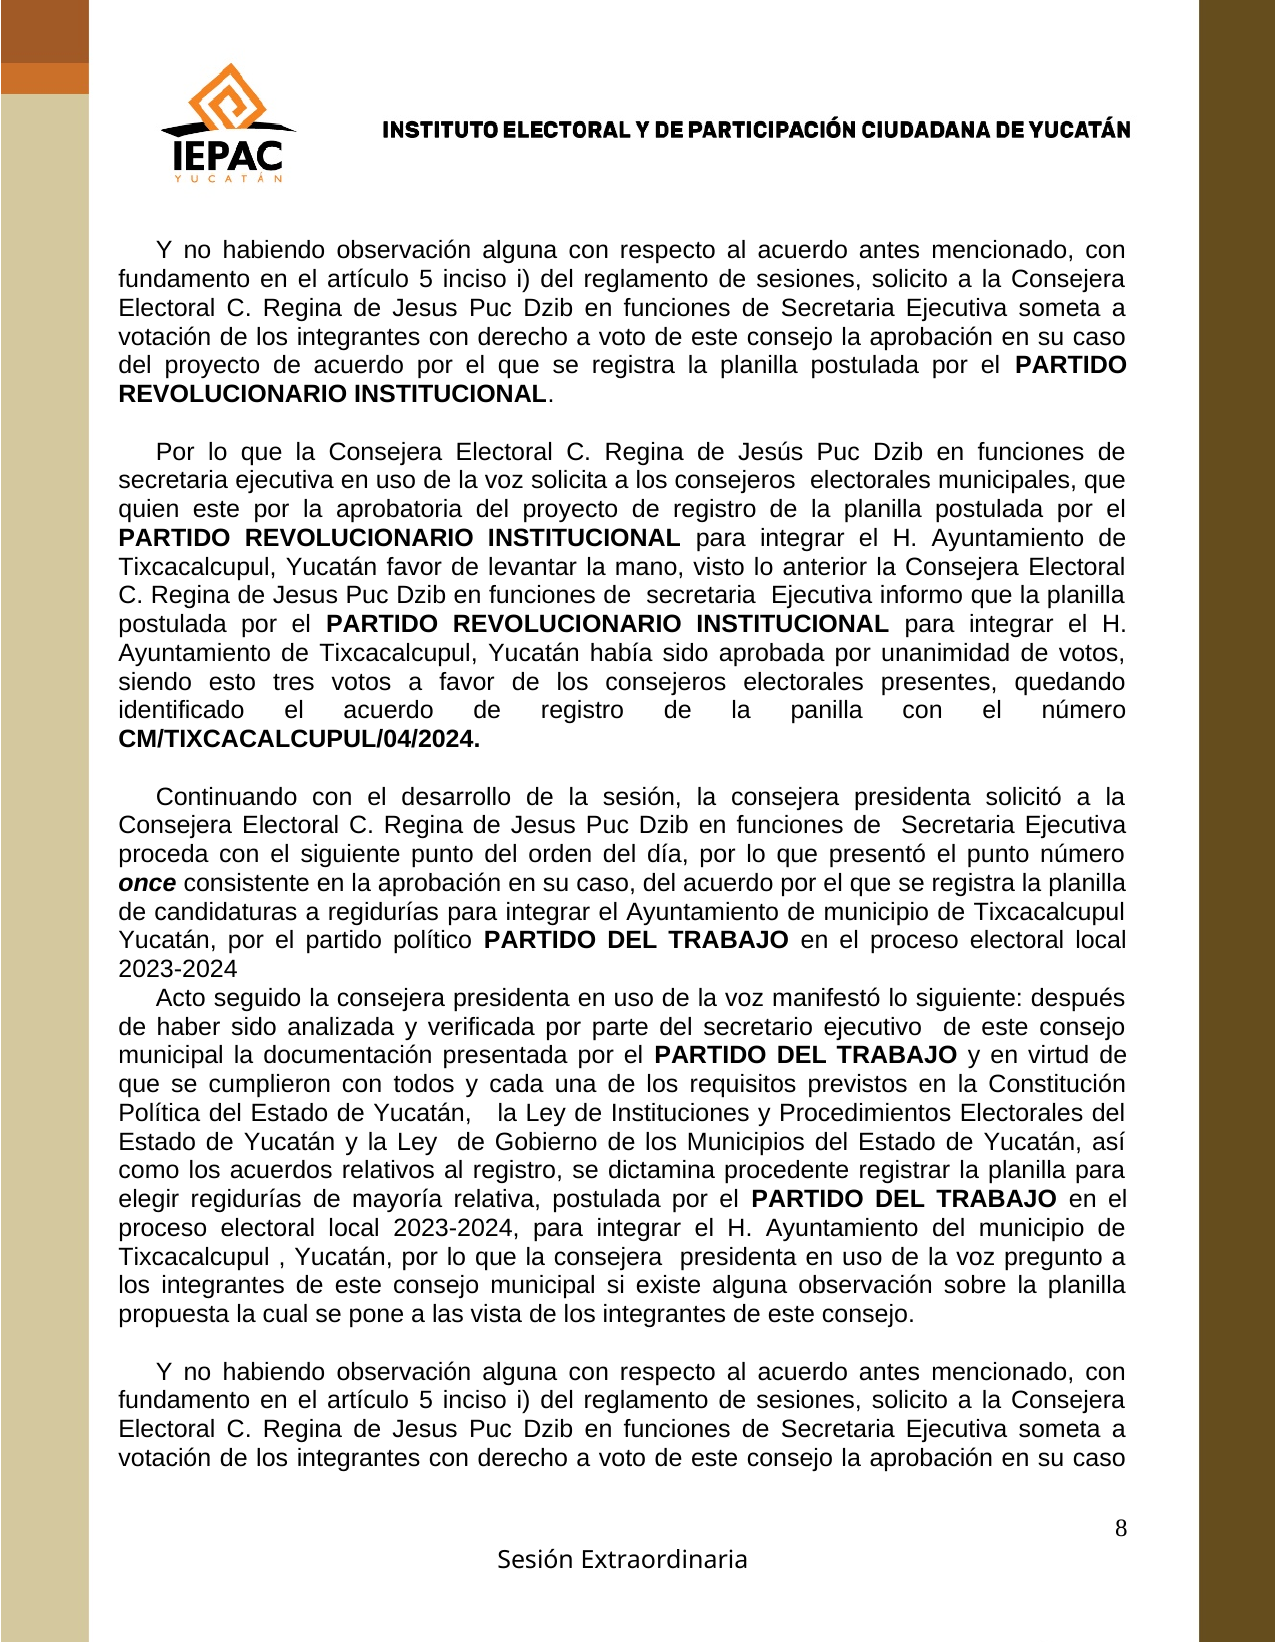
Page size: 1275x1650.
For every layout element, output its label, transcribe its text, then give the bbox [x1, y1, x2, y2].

text Por lo que la Consejera Electoral C. Regina de Jesús Puc Dzib en funciones de secretaria ejecutiva en uso de la voz solicita a los consejeros electorales municipales, que quien este por la aprobatoria del proyecto de registro de la planilla postulada por el PARTIDO REVOLUCIONARIO INSTITUCIONAL para integrar el H. Ayuntamiento de Tixcacalcupul, Yucatán favor de levantar la mano, visto lo anterior la Consejera Electoral C. Regina de Jesus Puc Dzib en funciones de secretaria Ejecutiva informo que la planilla postulada por el PARTIDO REVOLUCIONARIO INSTITUCIONAL para integrar el H. Ayuntamiento de Tixcacalcupul, Yucatán había sido aprobada por unanimidad de votos, siendo esto tres votos a favor de los consejeros electorales presentes, quedando identificado el acuerdo de registro de la panilla con el número CM/TIXCACALCUPUL/04/2024. [118, 437, 1127, 753]
text Continuando con el desarrollo de la sesión, la consejera presidenta solicitó a la Consejera Electoral C. Regina de Jesus Puc Dzib en funciones de Secretaria Ejecutiva proceda con el siguiente punto del orden del día, por lo que presentó el punto número once consistente en la aprobación en su caso, del acuerdo por el que se registra la planilla de candidaturas a regidurías para integrar el Ayuntamiento de municipio de Tixcacalcupul Yucatán, por el partido político PARTIDO DEL TRABAJO en el proceso electoral local 2023-2024 [118, 782, 1127, 983]
picture [1, 0, 1275, 1642]
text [118, 1357, 1127, 1472]
text Acto seguido la consejera presidenta en uso de la voz manifestó lo siguiente: después de haber sido analizada y verificada por parte del secretario ejecutivo de este consejo municipal la documentación presentada por el PARTIDO DEL TRABAJO y en virtud de que se cumplieron con todos y cada una de los requisitos previstos en la Constitución Política del Estado de Yucatán, la Ley de Instituciones y Procedimientos Electorales del Estado de Yucatán y la Ley de Gobierno de los Municipios del Estado de Yucatán, así como los acuerdos relativos al registro, se dictamina procedente registrar la planilla para elegir regidurías de mayoría relativa, postulada por el PARTIDO DEL TRABAJO en el proceso electoral local 2023-2024, para integrar el H. Ayuntamiento del municipio de Tixcacalcupul , Yucatán, por lo que la consejera presidenta en uso de la voz pregunto a los integrantes de este consejo municipal si existe alguna observación sobre la planilla propuesta la cual se pone a las vista de los integrantes de este consejo. [118, 983, 1127, 1328]
text Y no habiendo observación alguna con respecto al acuerdo antes mencionado, con fundamento en el artículo 5 inciso i) del reglamento de sesiones, solicito a la Consejera Electoral C. Regina de Jesus Puc Dzib en funciones de Secretaria Ejecutiva someta a votación de los integrantes con derecho a voto de este consejo la aprobación en su caso del proyecto de acuerdo por el que se registra la planilla postulada por el PARTIDO REVOLUCIONARIO INSTITUCIONAL. [118, 236, 1127, 408]
